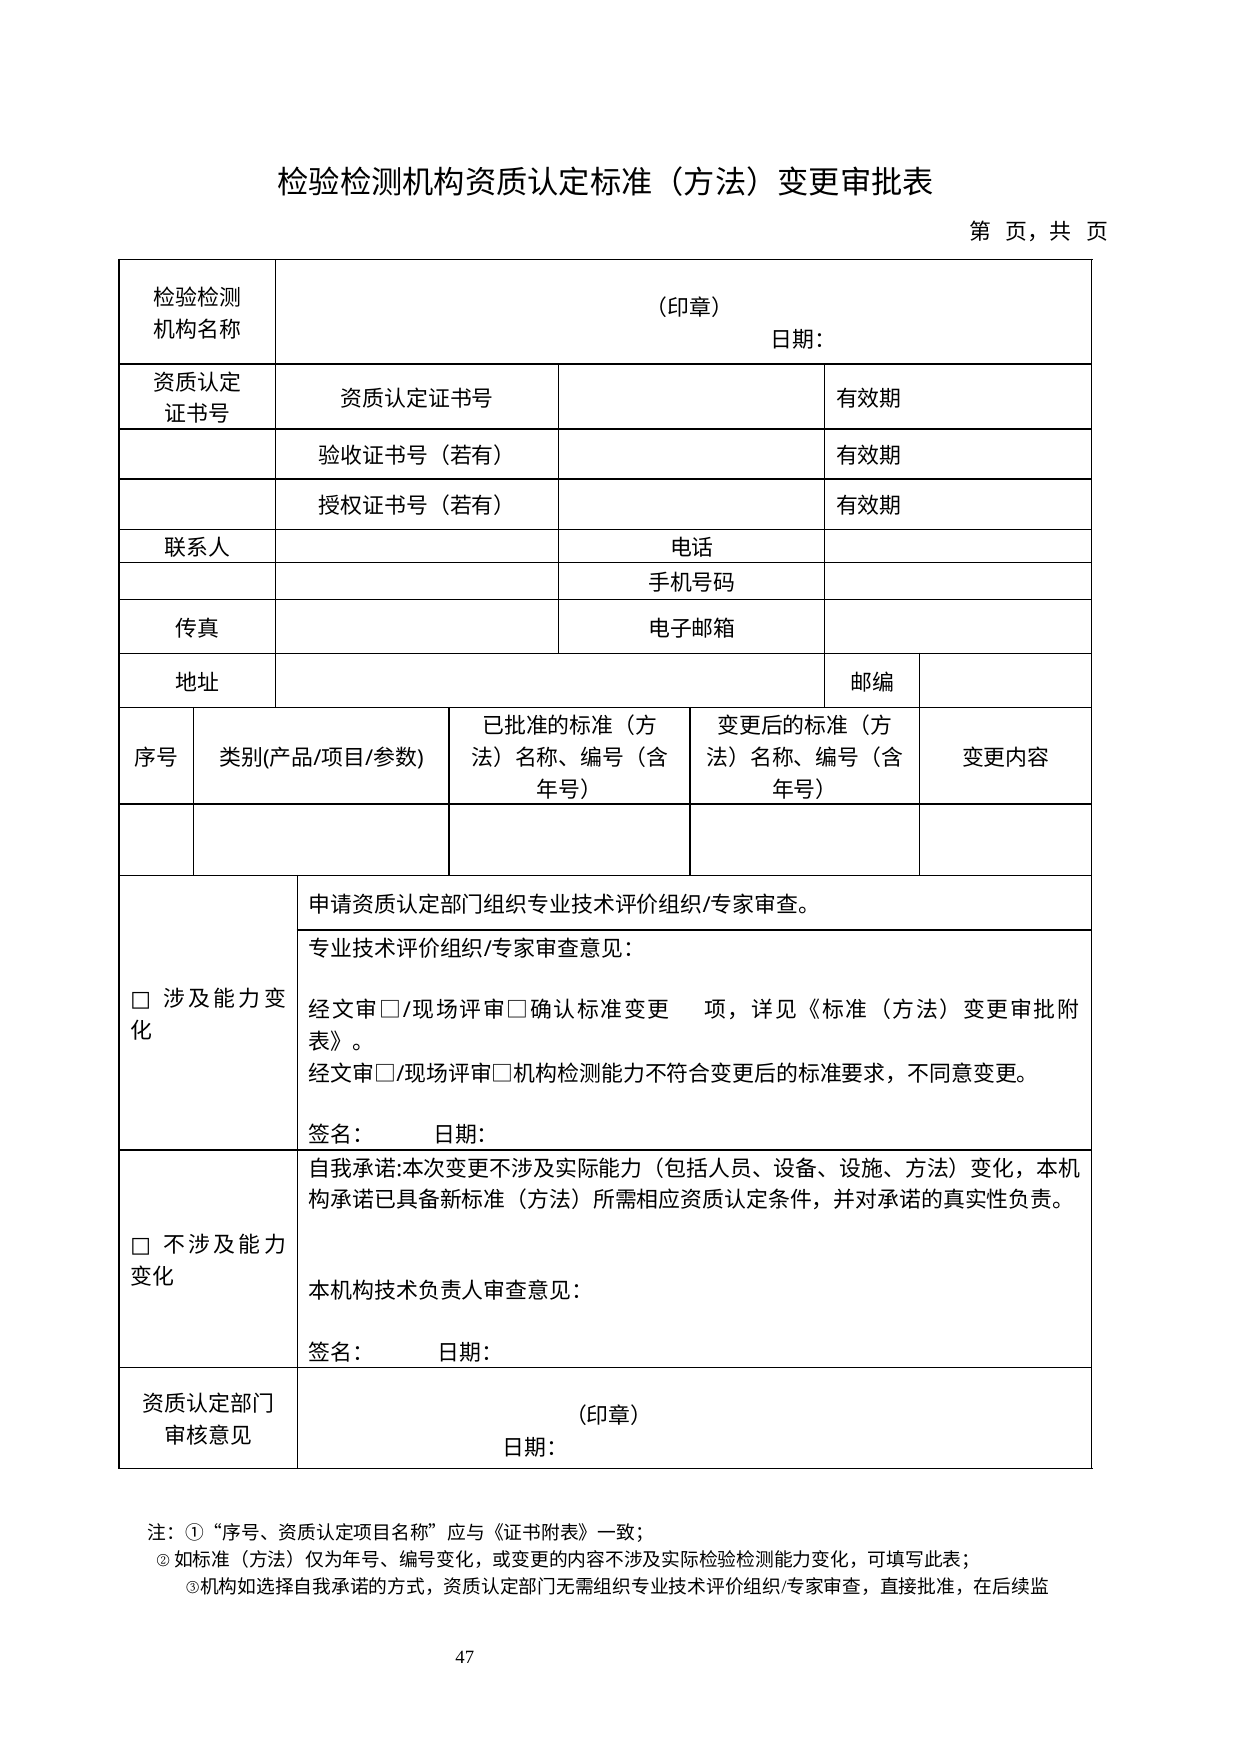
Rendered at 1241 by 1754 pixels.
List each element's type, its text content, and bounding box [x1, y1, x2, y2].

table_cell 自我承诺:本次变更不涉及实际能力（包括人员、设备、设施、方法）变化，本机构承诺已具备新标准（方法）所需相应资质认定条件，并对承诺的真实性负责。 本机构技术负责人审查意见： 签名： 日期： [298, 1151, 1091, 1367]
text 注：①“序号、资质认定项目名称”应与《证书附表》一致； [147, 1518, 1063, 1545]
table_cell 资质认定部门 审核意见 [120, 1368, 297, 1468]
table_cell 类别(产品/项目/参数) [194, 708, 448, 803]
table_cell [825, 530, 1091, 562]
table_cell 有效期 [825, 480, 1091, 529]
table_cell [825, 600, 1091, 653]
table_header （印章） 日期： [276, 260, 1091, 363]
table_cell [120, 563, 275, 599]
table_cell [120, 430, 275, 478]
table_cell 资质认定证书号 [276, 365, 558, 428]
table_cell [120, 805, 193, 875]
table_cell 邮编 [825, 654, 919, 707]
text 第 页，共 页 [147, 214, 1108, 246]
table_cell 联系人 [120, 530, 275, 562]
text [185, 1572, 1063, 1599]
table_cell [825, 563, 1091, 599]
table_cell 验收证书号（若有） [276, 430, 558, 478]
table_cell [276, 654, 824, 707]
text ②如标准（方法）仅为年号、编号变化，或变更的内容不涉及实际检验检测能力变化，可填写此表； [128, 1545, 1063, 1572]
table_cell [276, 600, 558, 653]
table_cell 地址 [120, 654, 275, 707]
table_cell （印章） 日期： [298, 1368, 1091, 1468]
table_cell [559, 365, 824, 428]
table_cell 已批准的标准（方法）名称、编号（含年号） [450, 708, 689, 803]
table_cell 申请资质认定部门组织专业技术评价组织/专家审查。 [298, 876, 1091, 929]
table_cell 手机号码 [559, 563, 824, 599]
table_cell 专业技术评价组织/专家审查意见： 经文审□/现场评审□确认标准变更 项，详见《标准（方法）变更审批附表》。 经文审□/现场评审□机构检测能力不符合变更后的标准要求，不同意变更。 签名： 日期： [298, 931, 1091, 1149]
table_cell 序号 [120, 708, 193, 803]
table_cell [276, 563, 558, 599]
table_cell [920, 654, 1091, 707]
text 检验检测机构资质认定标准（方法）变更审批表 [147, 160, 1063, 202]
table_cell 授权证书号（若有） [276, 480, 558, 529]
table_cell 有效期 [825, 430, 1091, 478]
table_cell [120, 480, 275, 529]
table_cell [559, 430, 824, 478]
table_cell 资质认定 证书号 [120, 365, 275, 428]
table_cell 有效期 [825, 365, 1091, 428]
table_cell □ 涉及能力变化 [120, 876, 297, 1149]
table_cell 电子邮箱 [559, 600, 824, 653]
table_cell 变更内容 [920, 708, 1091, 803]
table_cell [276, 530, 558, 562]
table_cell [920, 805, 1091, 875]
table_cell 电话 [559, 530, 824, 562]
table_cell [450, 805, 689, 875]
table_cell □ 不涉及能力变化 [120, 1151, 297, 1367]
table_cell [559, 480, 824, 529]
table_header 检验检测 机构名称 [120, 260, 275, 363]
table_cell [194, 805, 448, 875]
table_cell [691, 805, 919, 875]
table_cell 传真 [120, 600, 275, 653]
table_cell 变更后的标准（方法）名称、编号（含年号） [691, 708, 919, 803]
